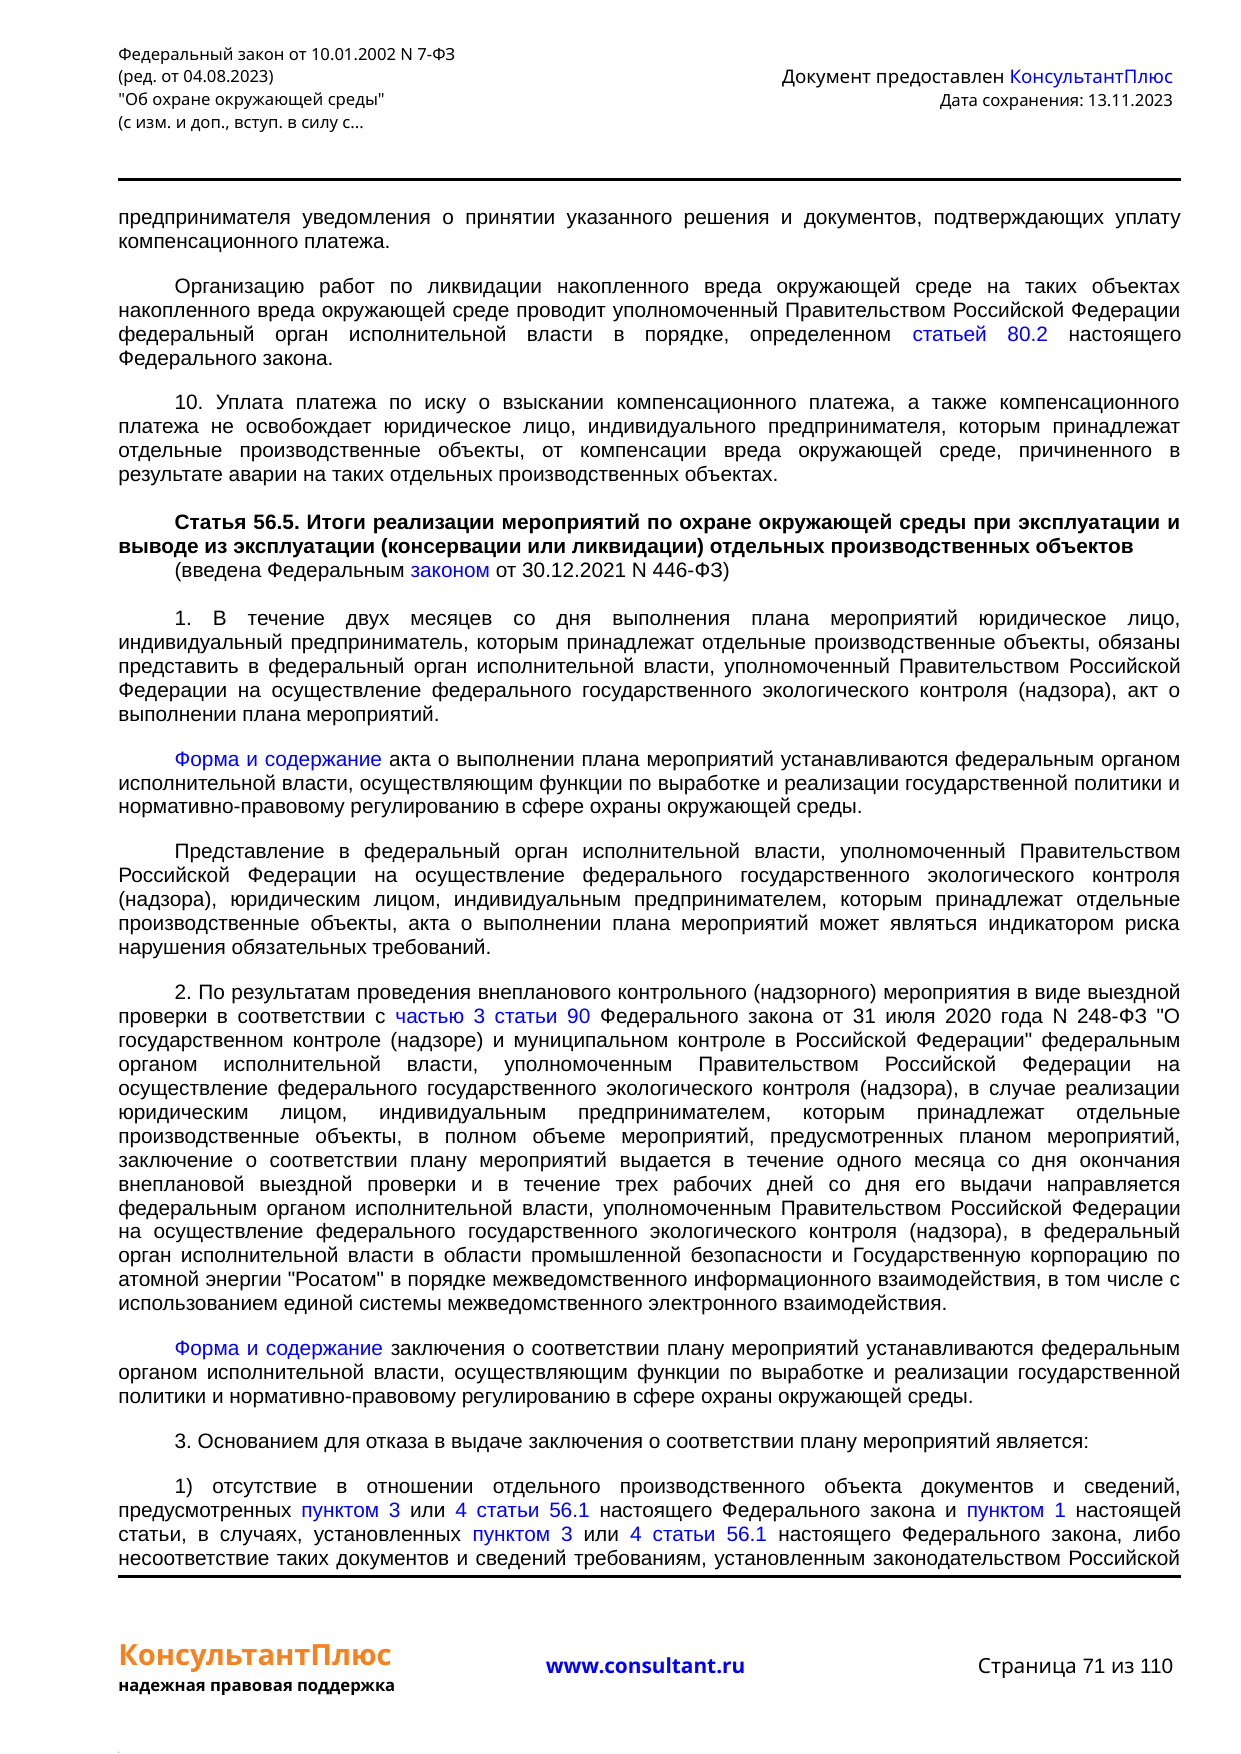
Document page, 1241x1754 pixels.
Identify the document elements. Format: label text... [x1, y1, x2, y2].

text (введена Федеральным законом от 30.12.2021 N 446-ФЗ) [118, 558, 1181, 582]
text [118, 1473, 1181, 1569]
text 2. По результатам проведения внепланового контрольного (надзорного) мероприятия в виде выездной проверки в соответствии с частью 3 статьи 90 Федерального закона от 31 июля 2020 года N 248-ФЗ "О государственном контроле (надзоре) и муниципальном контроле в Российской Федерации" федеральным органом исполнительной власти, уполномоченным Правительством Российской Федерации на осуществление федерального государственного экологического контроля (надзора), в случае реализации юридическим лицом, индивидуальным предпринимателем, которым принадлежат отдельные производственные объекты, в полном объеме мероприятий, предусмотренных планом мероприятий, заключение о соответствии плану мероприятий выдается в течение одного месяца со дня окончания внеплановой выездной проверки и в течение трех рабочих дней со дня его выдачи направляется федеральным органом исполнительной власти, уполномоченным Правительством Российской Федерации на осуществление федерального государственного экологического контроля (надзора), в федеральный орган исполнительной власти в области промышленной безопасности и Государственную корпорацию по атомной энергии "Росатом" в порядке межведомственного информационного взаимодействия, в том числе с использованием единой системы межведомственного электронного взаимодействия. [118, 980, 1181, 1315]
text Организацию работ по ликвидации накопленного вреда окружающей среде на таких объектах накопленного вреда окружающей среде проводит уполномоченный Правительством Российской Федерации федеральный орган исполнительной власти в порядке, определенном статьей 80.2 настоящего Федерального закона. [118, 273, 1181, 369]
text 3. Основанием для отказа в выдаче заключения о соответствии плану мероприятий является: [118, 1429, 1181, 1453]
text 10. Уплата платежа по иску о взыскании компенсационного платежа, а также компенсационного платежа не освобождает юридическое лицо, индивидуального предпринимателя, которым принадлежат отдельные производственные объекты, от компенсации вреда окружающей среде, причиненного в результате аварии на таких отдельных производственных объектах. [118, 390, 1181, 486]
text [118, 205, 1181, 253]
text 1. В течение двух месяцев со дня выполнения плана мероприятий юридическое лицо, индивидуальный предприниматель, которым принадлежат отдельные производственные объекты, обязаны представить в федеральный орган исполнительной власти, уполномоченный Правительством Российской Федерации на осуществление федерального государственного экологического контроля (надзора), акт о выполнении плана мероприятий. [118, 606, 1181, 726]
text Форма и содержание акта о выполнении плана мероприятий устанавливаются федеральным органом исполнительной власти, осуществляющим функции по выработке и реализации государственной политики и нормативно-правовому регулированию в сфере охраны окружающей среды. [118, 746, 1181, 818]
text Представление в федеральный орган исполнительной власти, уполномоченный Правительством Российской Федерации на осуществление федерального государственного экологического контроля (надзора), юридическим лицом, индивидуальным предпринимателем, которым принадлежат отдельные производственные объекты, акта о выполнении плана мероприятий может являться индикатором риска нарушения обязательных требований. [118, 839, 1181, 959]
title Статья 56.5. Итоги реализации мероприятий по охране окружающей среды при эксплуатации и выводе из эксплуатации (консервации или ликвидации) отдельных производственных объектов [118, 510, 1181, 558]
text Форма и содержание заключения о соответствии плану мероприятий устанавливаются федеральным органом исполнительной власти, осуществляющим функции по выработке и реализации государственной политики и нормативно-правовому регулированию в сфере охраны окружающей среды. [118, 1336, 1181, 1408]
